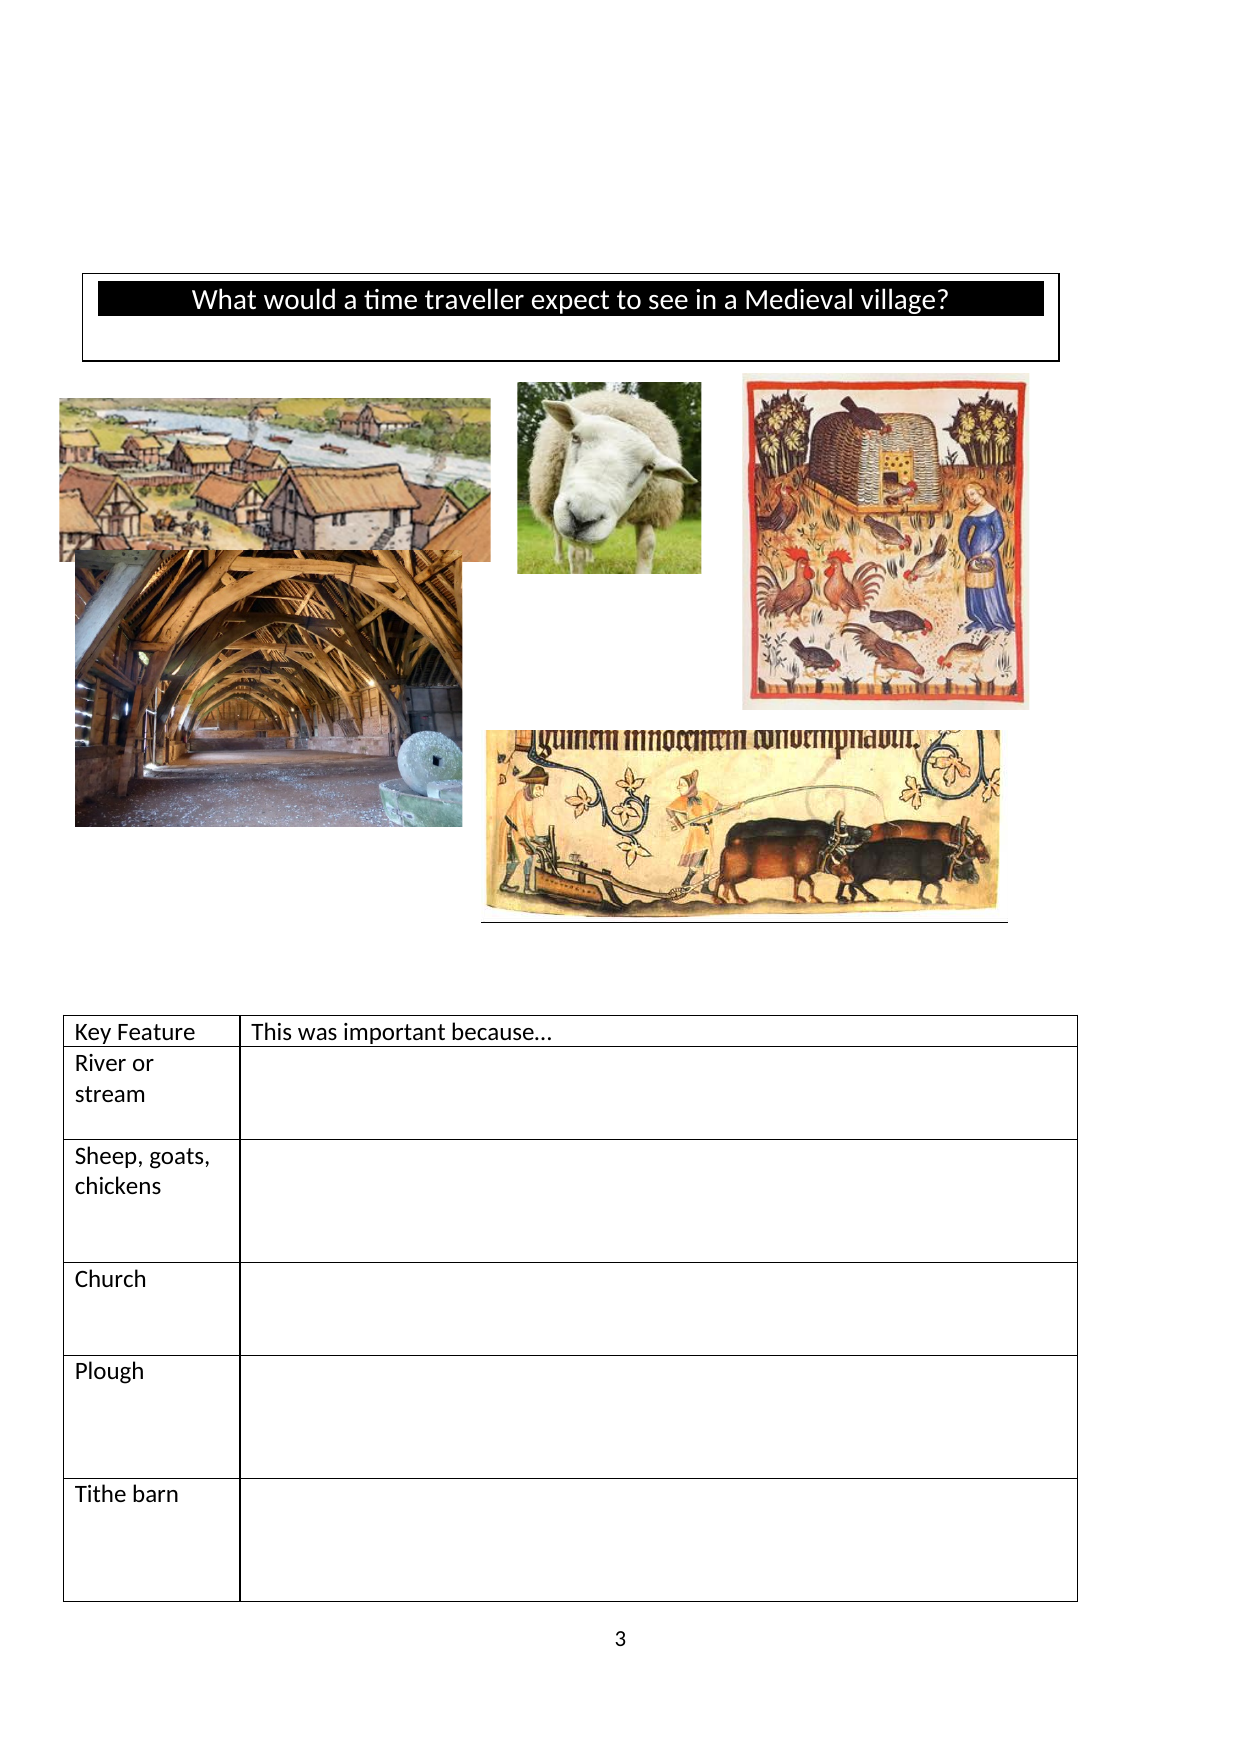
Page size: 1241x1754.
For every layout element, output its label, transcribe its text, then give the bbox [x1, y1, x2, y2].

table_cell Church [64, 1263, 239, 1354]
table_header Key Feature [64, 1016, 239, 1046]
picture [517, 382, 702, 574]
table_cell Plough [64, 1356, 239, 1478]
picture [481, 730, 1008, 923]
picture [742, 373, 1030, 710]
picture [59, 398, 491, 827]
table_cell Sheep, goats, chickens [64, 1140, 239, 1262]
table_cell [241, 1479, 1077, 1601]
table_cell Tithe barn [64, 1479, 239, 1601]
table_cell River or stream [64, 1047, 239, 1139]
table_cell [241, 1047, 1077, 1139]
table_cell [241, 1356, 1077, 1478]
table_cell [241, 1263, 1077, 1354]
table_header This was important because… [241, 1016, 1077, 1046]
table_cell [241, 1140, 1077, 1262]
